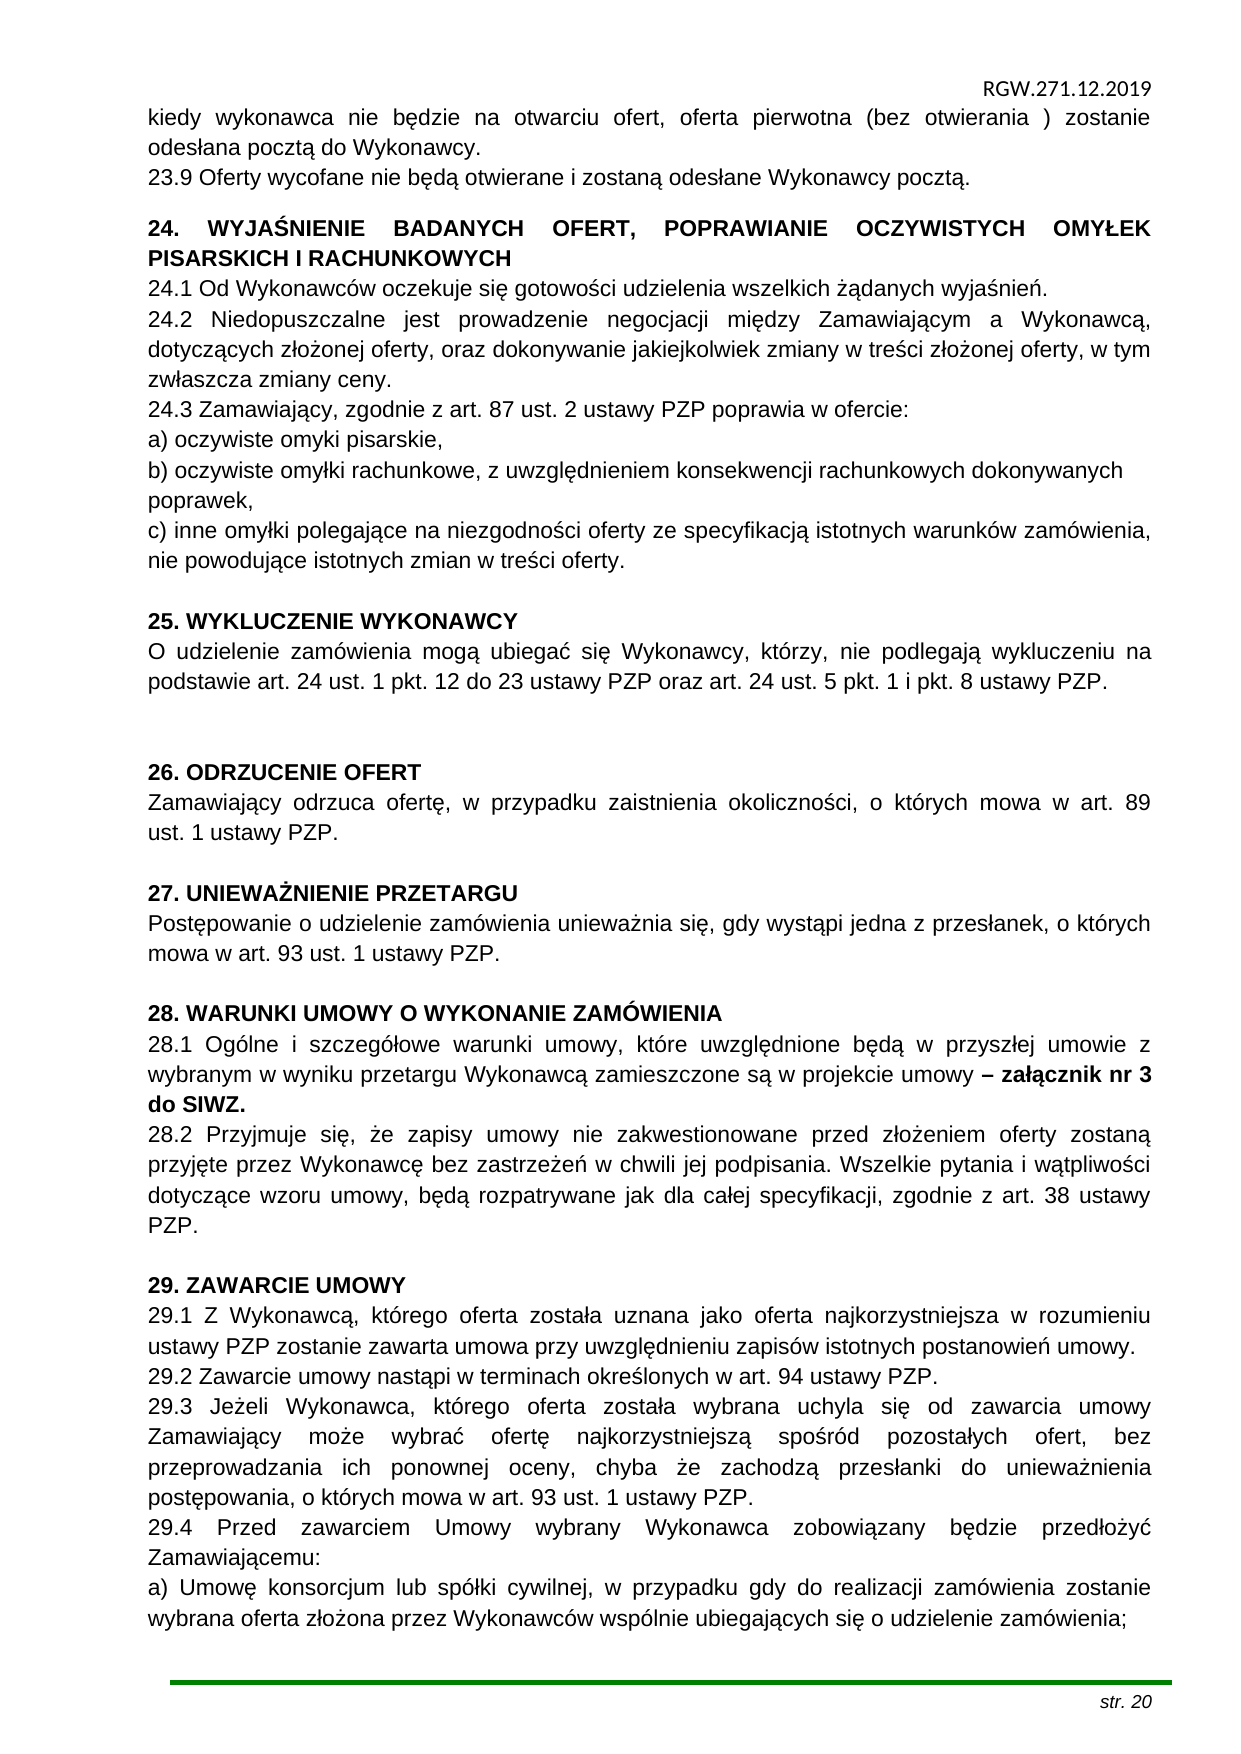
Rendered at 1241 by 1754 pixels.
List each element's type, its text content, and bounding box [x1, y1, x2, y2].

text 24.1 Od Wykonawców oczekuje się gotowości udzielenia wszelkich żądanych wyjaśnień. [148, 275, 1152, 302]
text 29.2 Zawarcie umowy nastąpi w terminach określonych w art. 94 ustawy PZP. [148, 1363, 1152, 1389]
text 23.9 Oferty wycofane nie będą otwierane i zostaną odesłane Wykonawcy pocztą. [148, 164, 1152, 190]
text 24.2 Niedopuszczalne jest prowadzenie negocjacji między Zamawiającym a Wykonawcą, dotyczących złożonej oferty, oraz dokonywanie jakiejkolwiek zmiany w treści złożonej oferty, w tym zwłaszcza zmiany ceny. [148, 306, 1152, 392]
text Zamawiający odrzuca ofertę, w przypadku zaistnienia okoliczności, o których mowa w art. 89 ust. 1 ustawy PZP. [148, 789, 1152, 845]
text 24. WYJAŚNIENIE BADANYCH OFERT, POPRAWIANIE OCZYWISTYCH OMYŁEK PISARSKICH I RACHUNKOWYCH [148, 215, 1152, 271]
text Postępowanie o udzielenie zamówienia unieważnia się, gdy wystąpi jedna z przesłanek, o których mowa w art. 93 ust. 1 ustawy PZP. [148, 910, 1152, 966]
text b) oczywiste omyłki rachunkowe, z uwzględnieniem konsekwencji rachunkowych dokonywanych poprawek, [148, 457, 1152, 513]
text 28. WARUNKI UMOWY O WYKONANIE ZAMÓWIENIA [148, 1000, 1152, 1027]
text 29.4 Przed zawarciem Umowy wybrany Wykonawca zobowiązany będzie przedłożyć Zamawiającemu: [148, 1514, 1152, 1570]
text a) Umowę konsorcjum lub spółki cywilnej, w przypadku gdy do realizacji zamówienia zostanie wybrana oferta złożona przez Wykonawców wspólnie ubiegających się o udzielenie zamówienia; [148, 1574, 1152, 1631]
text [148, 103, 1152, 160]
text 27. UNIEWAŻNIENIE PRZETARGU [148, 879, 1152, 906]
text 29.1 Z Wykonawcą, którego oferta została uznana jako oferta najkorzystniejsza w rozumieniu ustawy PZP zostanie zawarta umowa przy uwzględnieniu zapisów istotnych postanowień umowy. [148, 1302, 1152, 1359]
text 29.3 Jeżeli Wykonawca, którego oferta została wybrana uchyla się od zawarcia umowy Zamawiający może wybrać ofertę najkorzystniejszą spośród pozostałych ofert, bez przeprowadzania ich ponownej oceny, chyba że zachodzą przesłanki do unieważnienia postępowania, o których mowa w art. 93 ust. 1 ustawy PZP. [148, 1393, 1152, 1510]
text 28.1 Ogólne i szczegółowe warunki umowy, które uwzględnione będą w przyszłej umowie z wybranym w wyniku przetargu Wykonawcą zamieszczone są w projekcie umowy – załącznik nr 3 do SIWZ. [148, 1031, 1152, 1117]
text O udzielenie zamówienia mogą ubiegać się Wykonawcy, którzy, nie podlegają wykluczeniu na podstawie art. 24 ust. 1 pkt. 12 do 23 ustawy PZP oraz art. 24 ust. 5 pkt. 1 i pkt. 8 ustawy PZP. [148, 638, 1152, 694]
text 28.2 Przyjmuje się, że zapisy umowy nie zakwestionowane przed złożeniem oferty zostaną przyjęte przez Wykonawcę bez zastrzeżeń w chwili jej podpisania. Wszelkie pytania i wątpliwości dotyczące wzoru umowy, będą rozpatrywane jak dla całej specyfikacji, zgodnie z art. 38 ustawy PZP. [148, 1121, 1152, 1238]
text 29. ZAWARCIE UMOWY [148, 1272, 1152, 1298]
text 24.3 Zamawiający, zgodnie z art. 87 ust. 2 ustawy PZP poprawia w ofercie: [148, 396, 1152, 422]
text 26. ODRZUCENIE OFERT [148, 759, 1152, 785]
text c) inne omyłki polegające na niezgodności oferty ze specyfikacją istotnych warunków zamówienia, nie powodujące istotnych zmian w treści oferty. [148, 517, 1152, 573]
text a) oczywiste omyki pisarskie, [148, 426, 1152, 453]
text 25. WYKLUCZENIE WYKONAWCY [148, 608, 1152, 634]
